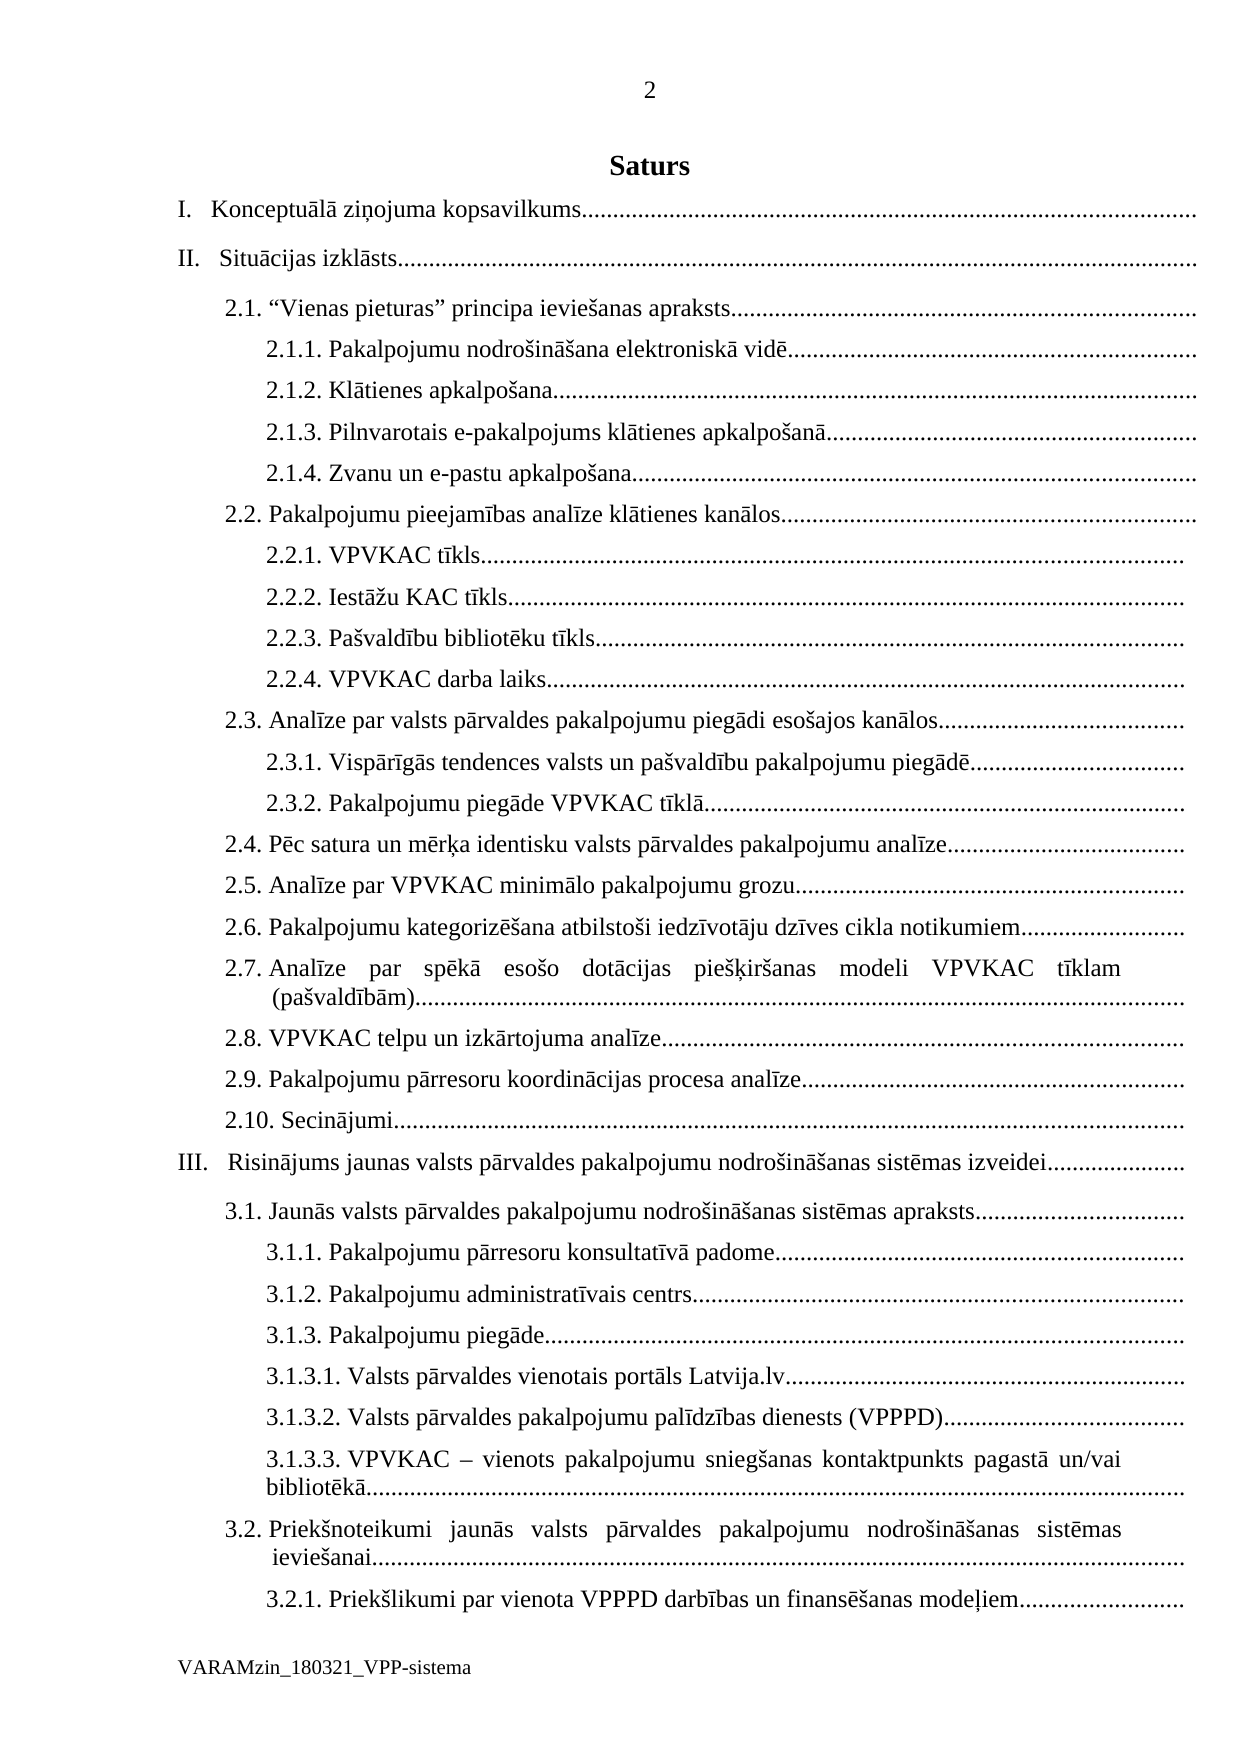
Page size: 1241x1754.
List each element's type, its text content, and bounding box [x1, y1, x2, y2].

text 2.1.3. Pilnvarotais e-pakalpojums klātienes apkalpošanā 8 [266, 417, 1122, 445]
text 2.2.1. VPVKAC tīkls 10 [266, 540, 1122, 569]
text 2.4. Pēc satura un mērķa identisku valsts pārvaldes pakalpojumu analīze 13 [224, 829, 1122, 858]
text 2.7. Analīze par spēkā esošo dotācijas piešķiršanas modeli VPVKAC tīklam (pašvaldībām) 15 [224, 953, 1122, 1010]
text 3.1.2. Pakalpojumu administratīvais centrs 21 [266, 1279, 1122, 1307]
text III. Risinājums jaunas valsts pārvaldes pakalpojumu nodrošināšanas sistēmas izveidei 20 [177, 1147, 1122, 1175]
text 2.1.1. Pakalpojumu nodrošināšana elektroniskā vidē 7 [266, 334, 1122, 363]
text 3.2. Priekšnoteikumi jaunās valsts pārvaldes pakalpojumu nodrošināšanas sistēmas ieviešanai 24 [224, 1514, 1122, 1571]
text 2.6. Pakalpojumu kategorizēšana atbilstoši iedzīvotāju dzīves cikla notikumiem 14 [224, 912, 1122, 940]
text 3.1.3.2. Valsts pārvaldes pakalpojumu palīdzības dienests (VPPPD) 22 [266, 1402, 1122, 1431]
text 2.2.4. VPVKAC darba laiks 11 [266, 664, 1122, 693]
text 3.2.1. Priekšlikumi par vienota VPPPD darbības un finansēšanas modeļiem 24 [266, 1584, 1122, 1612]
text 2.5. Analīze par VPVKAC minimālo pakalpojumu grozu 14 [224, 870, 1122, 899]
text 3.1.3.1. Valsts pārvaldes vienotais portāls Latvija.lv 22 [266, 1361, 1122, 1390]
text 2.2.2. Iestāžu KAC tīkls 10 [266, 582, 1122, 610]
text 2.2.3. Pašvaldību bibliotēku tīkls 11 [266, 623, 1122, 652]
text 2.1. “Vienas pieturas” principa ieviešanas apraksts 6 [224, 293, 1122, 322]
text 3.1.3. Pakalpojumu piegāde 22 [266, 1320, 1122, 1349]
text 3.1.3.3. VPVKAC – vienots pakalpojumu sniegšanas kontaktpunkts pagastā un/vai bibliotēkā 23 [266, 1444, 1122, 1501]
text 2.9. Pakalpojumu pārresoru koordinācijas procesa analīze 16 [224, 1064, 1122, 1093]
text 3.1. Jaunās valsts pārvaldes pakalpojumu nodrošināšanas sistēmas apraksts 20 [224, 1196, 1122, 1225]
text 2.8. VPVKAC telpu un izkārtojuma analīze 16 [224, 1023, 1122, 1052]
text II. Situācijas izklāsts 6 [177, 243, 1122, 272]
text 2.10. Secinājumi 17 [224, 1105, 1122, 1134]
text I. Konceptuālā ziņojuma kopsavilkums 5 [177, 194, 1122, 222]
text 2.1.4. Zvanu un e-pastu apkalpošana 8 [266, 458, 1122, 487]
text 2.3.2. Pakalpojumu piegāde VPVKAC tīklā 13 [704, 788, 1122, 817]
text Saturs [177, 148, 1122, 181]
text 2.3. Analīze par valsts pārvaldes pakalpojumu piegādi esošajos kanālos 12 [224, 705, 1122, 734]
text 2.3.1. Vispārīgās tendences valsts un pašvaldību pakalpojumu piegādē 12 [266, 747, 1122, 775]
text 2.2. Pakalpojumu pieejamības analīze klātienes kanālos 9 [224, 499, 1122, 528]
text 2.1.2. Klātienes apkalpošana 7 [266, 375, 1122, 404]
text 3.1.1. Pakalpojumu pārresoru konsultatīvā padome 21 [266, 1237, 1122, 1266]
